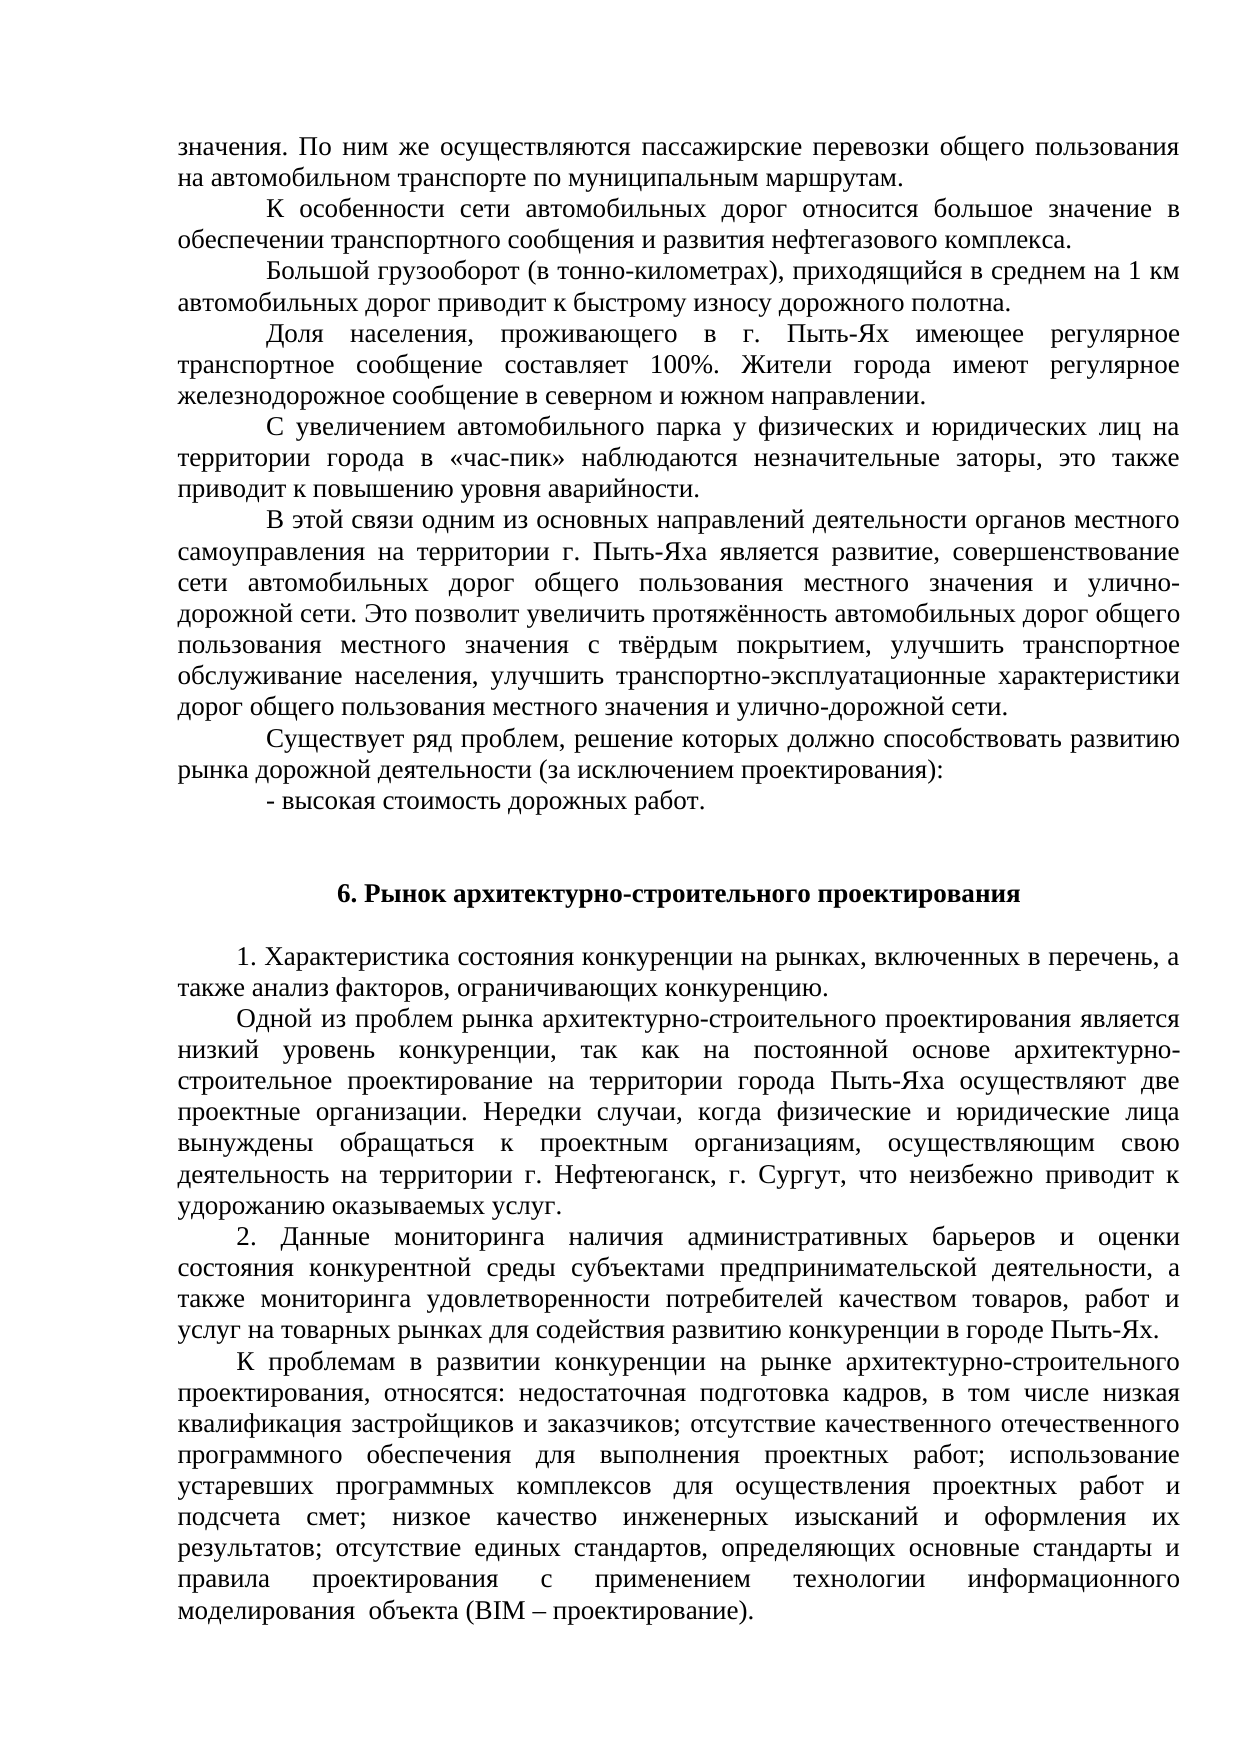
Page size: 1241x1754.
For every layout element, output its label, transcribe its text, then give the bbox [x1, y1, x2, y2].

text 2. Данные мониторинга наличия административных барьеров и оценки состояния конкурентной среды субъектами предпринимательской деятельности, а также мониторинга удовлетворенности потребителей качеством товаров, работ и услуг на товарных рынках для содействия развитию конкуренции в городе Пыть-Ях. [177, 1220, 1181, 1344]
text 6. Рынок архитектурно-строительного проектирования [177, 877, 1181, 908]
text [177, 130, 1181, 192]
text К проблемам в развитии конкуренции на рынке архитектурно-строительного проектирования, относятся: недостаточная подготовка кадров, в том числе низкая квалификация застройщиков и заказчиков; отсутствие качественного отечественного программного обеспечения для выполнения проектных работ; использование устаревших программных комплексов для осуществления проектных работ и подсчета смет; низкое качество инженерных изысканий и оформления их результатов; отсутствие единых стандартов, определяющих основные стандарты и правила проектирования с применением технологии информационного моделирования объекта (BIM – проектирование). [177, 1344, 1181, 1625]
text Существует ряд проблем, решение которых должно способствовать развитию рынка дорожной деятельности (за исключением проектирования): [177, 722, 1181, 784]
text С увеличением автомобильного парка у физических и юридических лиц на территории города в «час-пик» наблюдаются незначительные заторы, это также приводит к повышению уровня аварийности. [177, 410, 1181, 504]
text В этой связи одним из основных направлений деятельности органов местного самоуправления на территории г. Пыть-Яха является развитие, совершенствование сети автомобильных дорог общего пользования местного значения и улично-дорожной сети. Это позволит увеличить протяжённость автомобильных дорог общего пользования местного значения с твёрдым покрытием, улучшить транспортное обслуживание населения, улучшить транспортно-эксплуатационные характеристики дорог общего пользования местного значения и улично-дорожной сети. [177, 504, 1181, 722]
text К особенности сети автомобильных дорог относится большое значение в обеспечении транспортного сообщения и развития нефтегазового комплекса. [177, 192, 1181, 254]
text Доля населения, проживающего в г. Пыть-Ях имеющее регулярное транспортное сообщение составляет 100%. Жители города имеют регулярное железнодорожное сообщение в северном и южном направлении. [177, 317, 1181, 410]
text - высокая стоимость дорожных работ. [177, 784, 1181, 815]
text 1. Характеристика состояния конкуренции на рынках, включенных в перечень, а также анализ факторов, ограничивающих конкуренцию. [177, 940, 1181, 1002]
text Большой грузооборот (в тонно-километрах), приходящийся в среднем на 1 км автомобильных дорог приводит к быстрому износу дорожного полотна. [177, 254, 1181, 317]
text Одной из проблем рынка архитектурно-строительного проектирования является низкий уровень конкуренции, так как на постоянной основе архитектурно-строительное проектирование на территории города Пыть-Яха осуществляют две проектные организации. Нередки случаи, когда физические и юридические лица вынуждены обращаться к проектным организациям, осуществляющим свою деятельность на территории г. Нефтеюганск, г. Сургут, что неизбежно приводит к удорожанию оказываемых услуг. [177, 1002, 1181, 1220]
